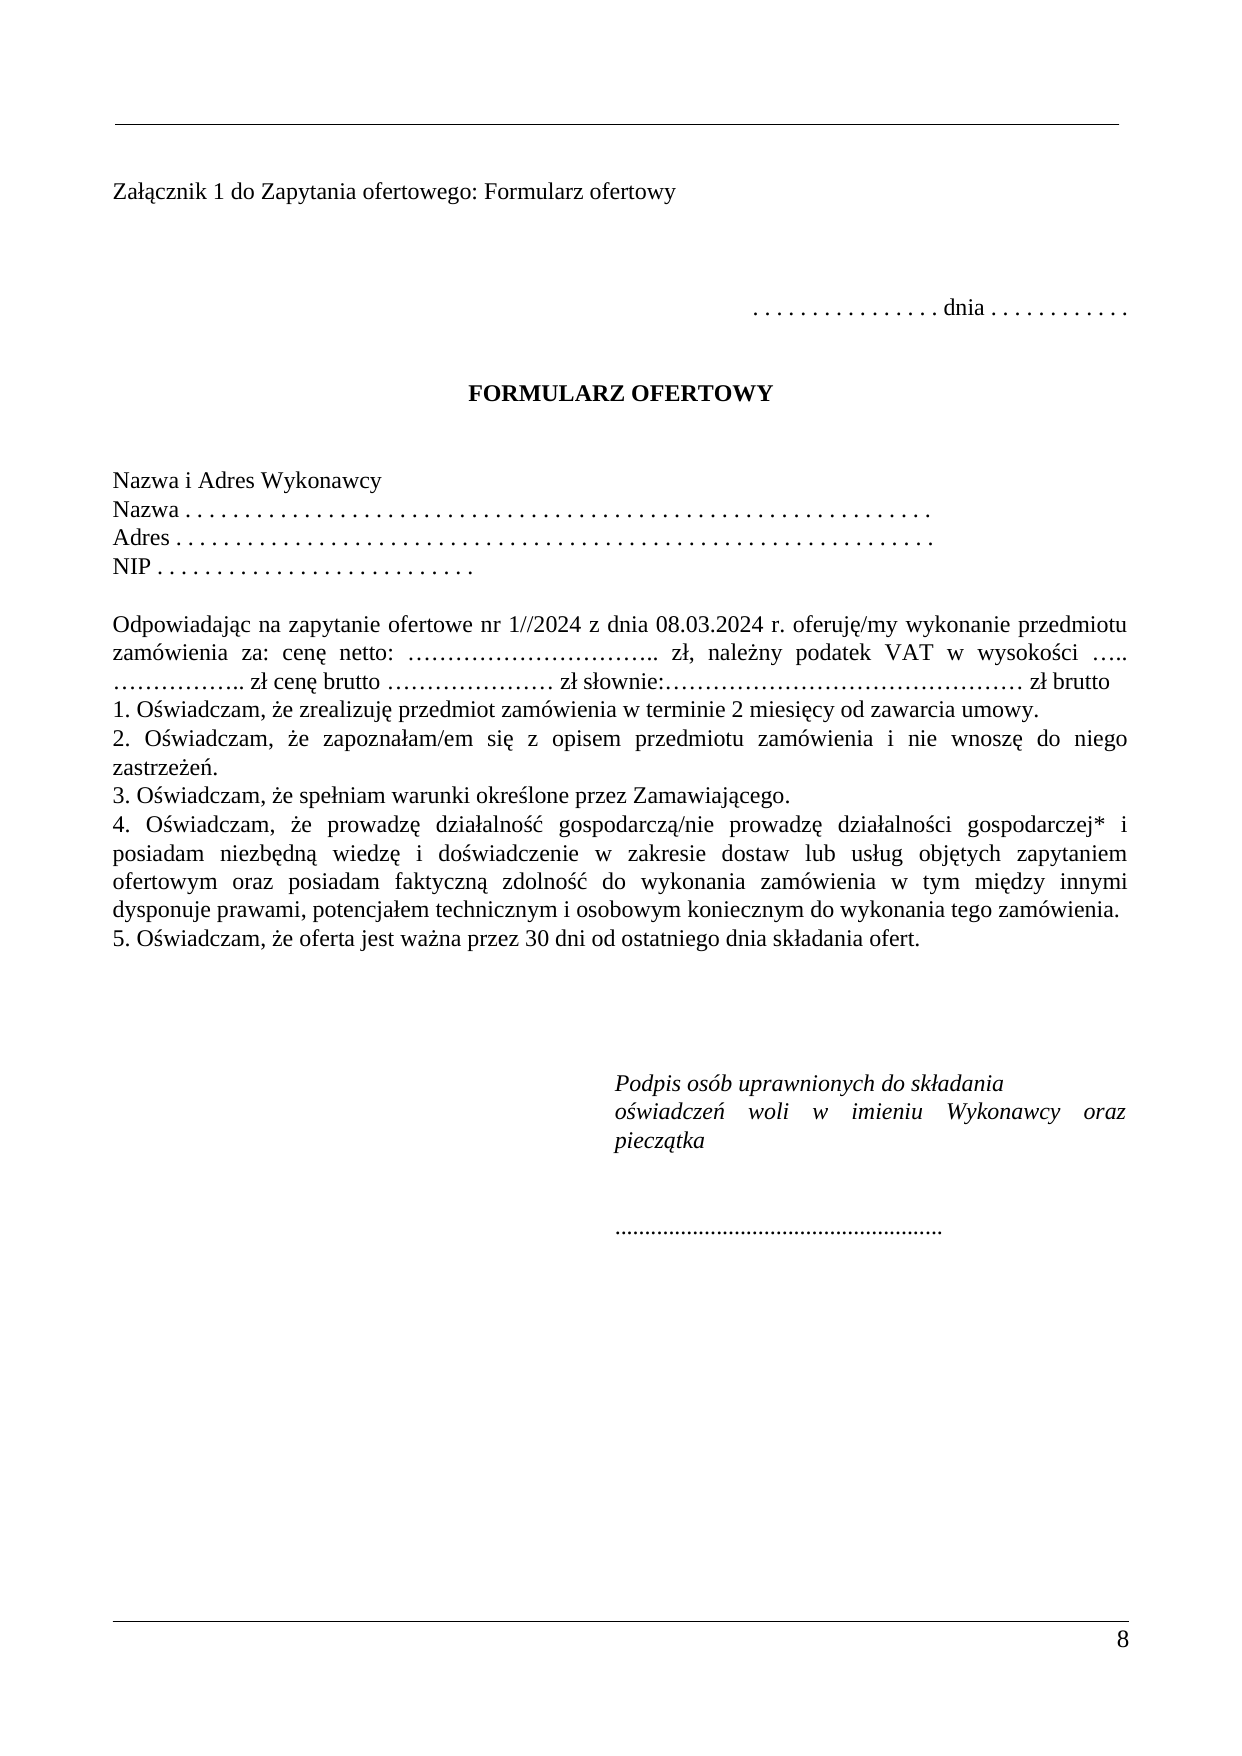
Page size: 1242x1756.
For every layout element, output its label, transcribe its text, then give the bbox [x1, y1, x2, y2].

text 4. Oświadczam, że prowadzę działalność gospodarczą/nie prowadzę działalności gospodarczej* i posiadam niezbędną wiedzę i doświadczenie w zakresie dostaw lub usług objętych zapytaniem ofertowym oraz posiadam faktyczną zdolność do wykonania zamówienia w tym między innymi dysponuje prawami, potencjałem technicznym i osobowym koniecznym do wykonania tego zamówienia. [112, 810, 1129, 923]
text Odpowiadając na zapytanie ofertowe nr 1//2024 z dnia 08.03.2024 r. oferuję/my wykonanie przedmiotu zamówienia za: cenę netto: ………………………….. zł, należny podatek VAT w wysokości …..…………….. zł cenę brutto ………………… zł słownie:……………………………………… zł brutto [112, 610, 1129, 694]
text Podpis osób uprawnionych do składania [614, 1068, 1129, 1096]
text Załącznik 1 do Zapytania ofertowego: Formularz ofertowy [112, 177, 1129, 205]
text Nazwa . . . . . . . . . . . . . . . . . . . . . . . . . . . . . . . . . . . . . . . . . . . . . . . . . . . . . . . . . . . . . . . [112, 494, 1129, 522]
text Nazwa i Adres Wykonawcy [112, 466, 1129, 493]
text Adres . . . . . . . . . . . . . . . . . . . . . . . . . . . . . . . . . . . . . . . . . . . . . . . . . . . . . . . . . . . . . . . . [112, 523, 1129, 551]
text 3. Oświadczam, że spełniam warunki określone przez Zamawiającego. [112, 782, 1129, 809]
text FORMULARZ OFERTOWY [112, 379, 1129, 407]
text 2. Oświadczam, że zapoznałam/em się z opisem przedmiotu zamówienia i nie wnoszę do niego zastrzeżeń. [112, 724, 1129, 780]
text NIP . . . . . . . . . . . . . . . . . . . . . . . . . . . [112, 552, 1129, 580]
text ....................................................... [614, 1212, 1129, 1240]
text oświadczeń woli w imieniu Wykonawcy oraz pieczątka [614, 1097, 1129, 1153]
text 1. Oświadczam, że zrealizuję przedmiot zamówienia w terminie 2 miesięcy od zawarcia umowy. [112, 696, 1129, 723]
text 5. Oświadczam, że oferta jest ważna przez 30 dni od ostatniego dnia składania ofert. [112, 924, 1129, 952]
text . . . . . . . . . . . . . . . . dnia . . . . . . . . . . . . [112, 293, 1129, 320]
